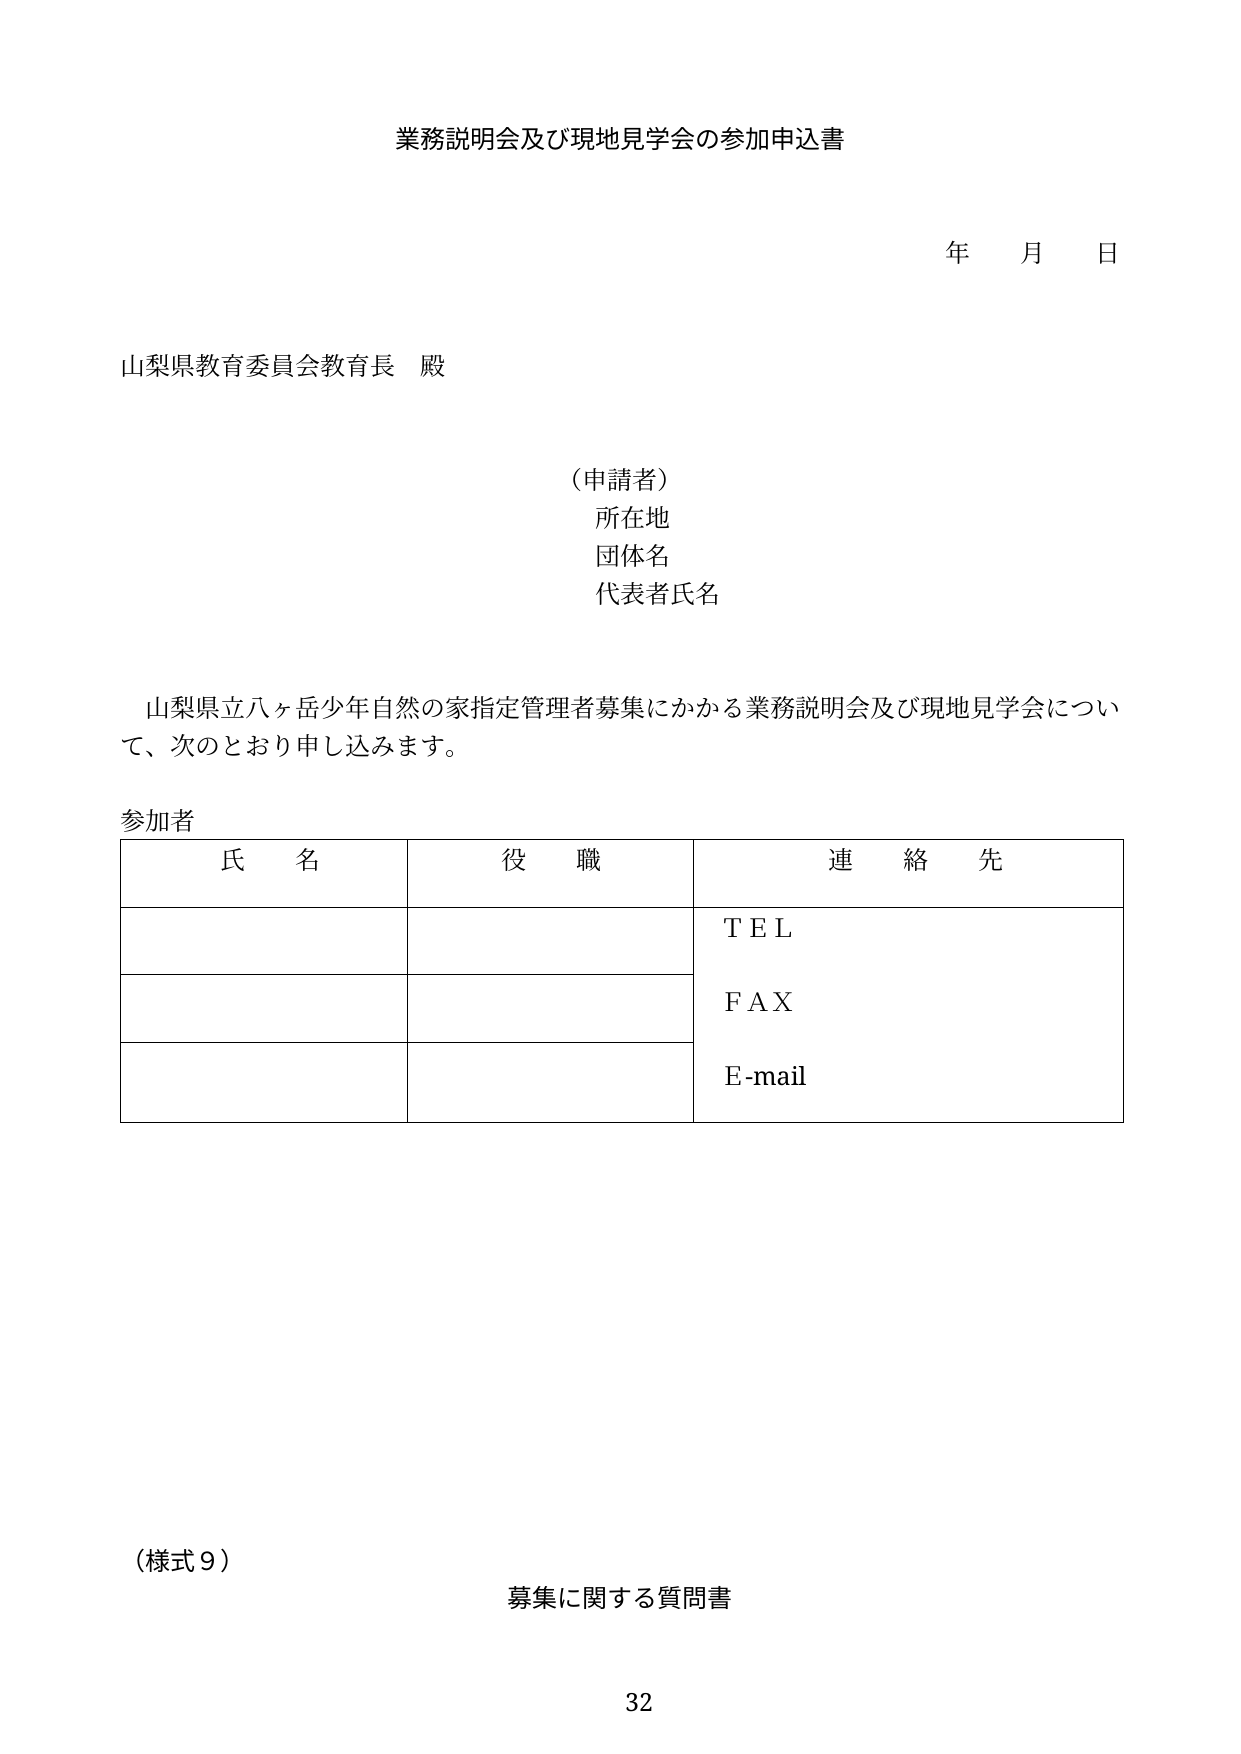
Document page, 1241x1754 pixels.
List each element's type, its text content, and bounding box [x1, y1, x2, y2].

text 山梨県教育委員会教育長 殿 [120, 346, 1120, 384]
text （様式９） [120, 1540, 1120, 1578]
table_header 役 職 [408, 840, 693, 907]
table_header 連 絡 先 [694, 840, 1123, 907]
text 年 月 日 [120, 232, 1120, 270]
text 所在地 [120, 498, 1120, 536]
table_cell [121, 975, 407, 1042]
text 募集に関する質問書 [120, 1578, 1120, 1616]
table_cell [121, 1043, 407, 1122]
table_cell [121, 908, 407, 974]
table_cell ＴＥＬ ＦＡＸ Ｅ-mail [694, 908, 1123, 1122]
text （申請者） [120, 460, 1120, 498]
table_header 氏 名 [121, 840, 407, 907]
text 山梨県立八ヶ岳少年自然の家指定管理者募集にかかる業務説明会及び現地見学会について、次のとおり申し込みます。 [120, 687, 1120, 763]
table_cell [408, 975, 693, 1042]
table_cell [408, 908, 693, 974]
text 代表者氏名 [120, 574, 1120, 612]
text 団体名 [120, 536, 1120, 574]
text 参加者 [120, 801, 1120, 839]
table_cell [408, 1043, 693, 1122]
text 業務説明会及び現地見学会の参加申込書 [120, 119, 1120, 157]
